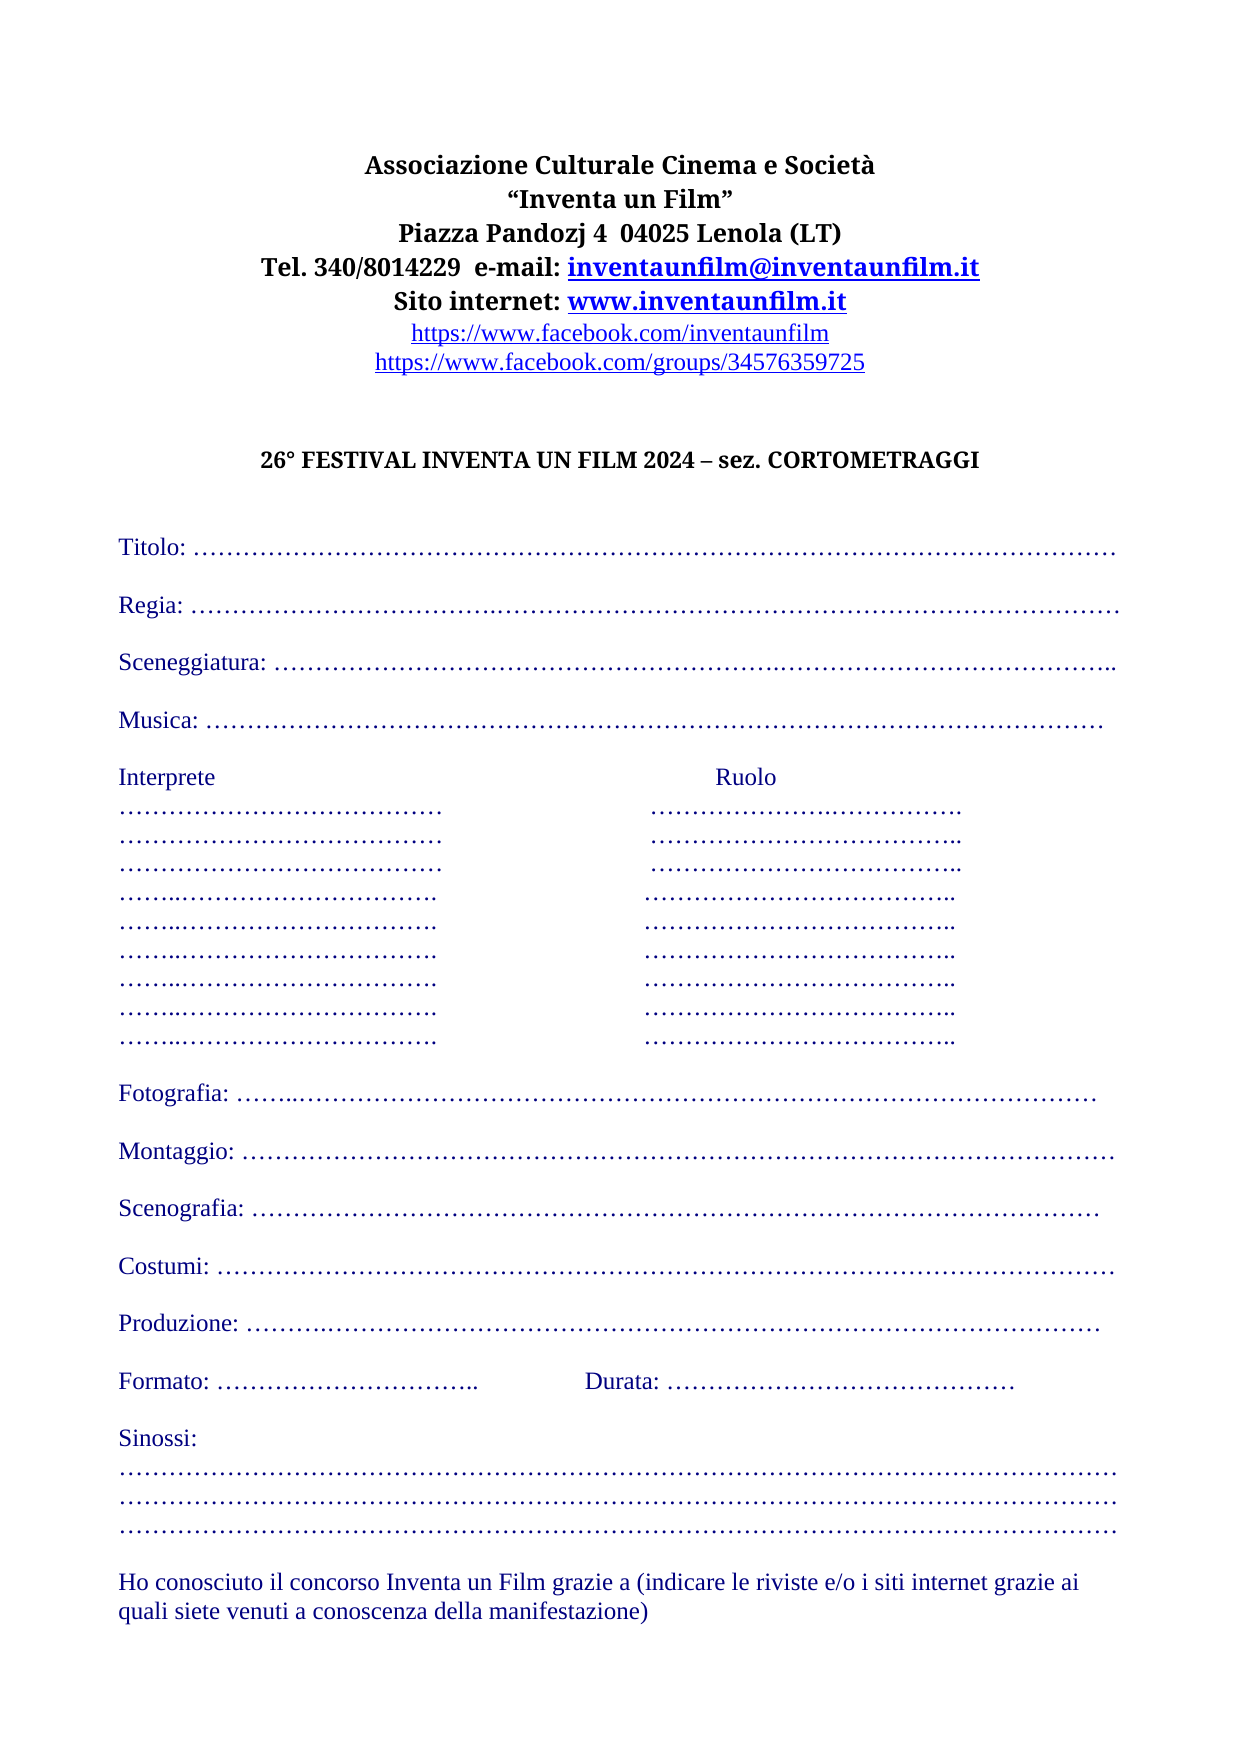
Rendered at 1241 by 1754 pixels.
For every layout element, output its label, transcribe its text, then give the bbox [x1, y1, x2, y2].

text Fotografia: ……..…………………………………………………………………………………… [118, 1078, 1122, 1107]
text Regia: ……………………………….………………………………………………………………… [118, 590, 1122, 618]
text ……..…………………………. ……………………………….. [118, 877, 1122, 906]
text Produzione: ……….………………………………………………………………………………… [118, 1308, 1122, 1337]
text ……..…………………………. ……………………………….. [118, 992, 1122, 1021]
text https://www.facebook.com/groups/34576359725 [118, 347, 1122, 375]
text Interprete Ruolo [118, 762, 1122, 791]
text 26° FESTIVAL INVENTA UN FILM 2024 – sez. CORTOMETRAGGI [118, 443, 1122, 475]
text Sceneggiatura: …………………………………………………….………………………………….. [118, 647, 1122, 676]
text Tel. 340/8014229 e-mail: inventaunfilm@inventaunfilm.it [118, 250, 1122, 284]
text Titolo: ………………………………………………………………………………………………… [118, 532, 1122, 561]
text ………………………………… ……………………………….. [118, 848, 1122, 877]
text Associazione Culturale Cinema e Società [118, 148, 1122, 182]
text Scenografia: ………………………………………………………………………………………… [118, 1193, 1122, 1222]
text Piazza Pandozj 4 04025 Lenola (LT) [118, 216, 1122, 250]
text Costumi: ……………………………………………………………………………………………… [118, 1251, 1122, 1280]
text Musica: ……………………………………………………………………………………………… [118, 705, 1122, 733]
text Sito internet: www.inventaunfilm.it [118, 284, 1122, 318]
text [118, 1567, 1122, 1625]
text Montaggio: …………………………………………………………………………………………… [118, 1136, 1122, 1165]
text ………………………………… ……………………………….. [118, 820, 1122, 848]
text Formato: ………………………….. Durata: …………………………………… [118, 1366, 1122, 1395]
text ……..…………………………. ……………………………….. [118, 935, 1122, 963]
text https://www.facebook.com/inventaunfilm [118, 318, 1122, 347]
text Sinossi: ……………………………………………………………………………………………………………………………………………………………………………………………………………………………………………………………………………………………………………………………… [118, 1423, 1122, 1538]
text ……..…………………………. ……………………………….. [118, 1021, 1122, 1050]
text “Inventa un Film” [118, 182, 1122, 216]
text ………………………………… ………………….……………. [118, 791, 1122, 820]
text ……..…………………………. ……………………………….. [118, 963, 1122, 992]
text ……..…………………………. ……………………………….. [118, 906, 1122, 935]
